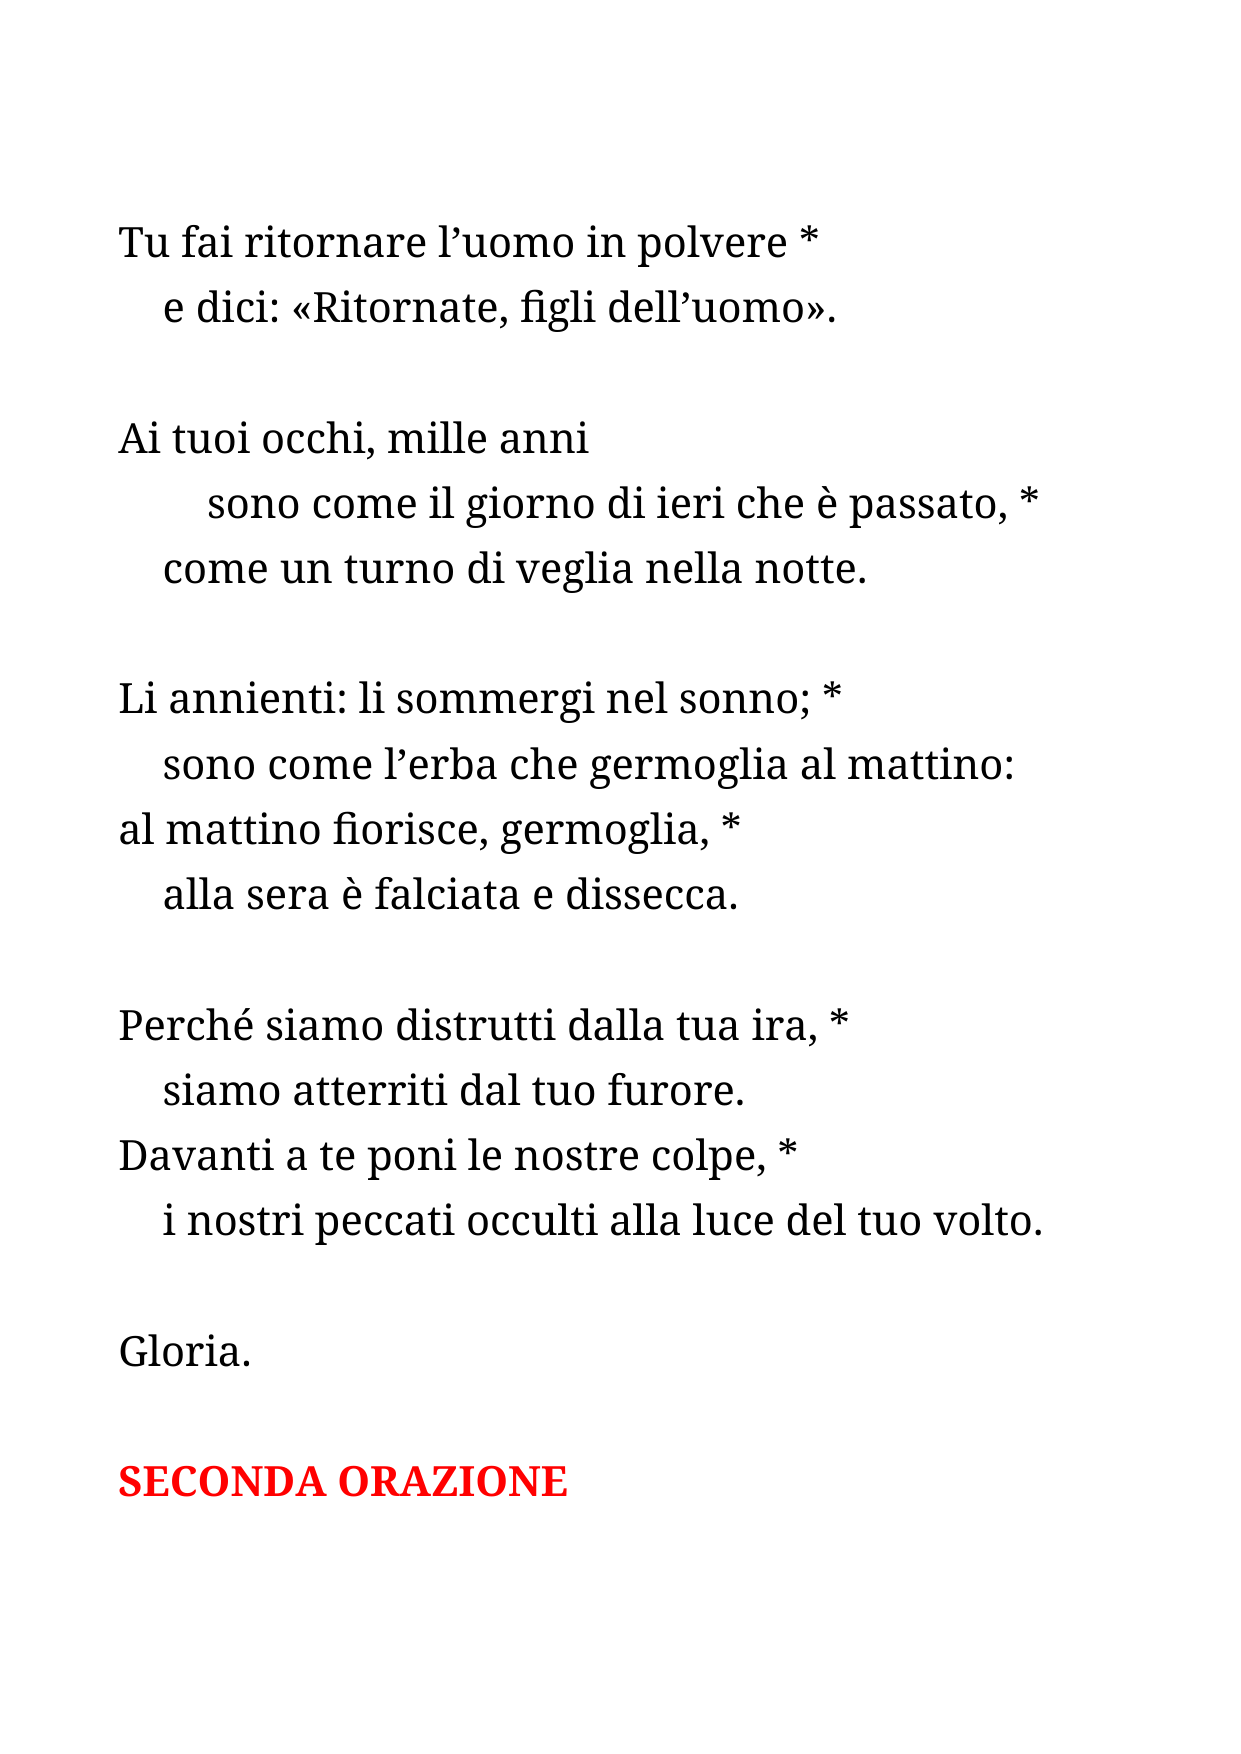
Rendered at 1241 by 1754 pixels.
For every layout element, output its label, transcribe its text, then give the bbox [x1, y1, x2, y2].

text Ai tuoi occhi, mille anni [118, 408, 1122, 465]
text al mattino fiorisce, germoglia, * [118, 800, 1122, 856]
text Tu fai ritornare l’uomo in polvere * [118, 213, 1122, 269]
text siamo atterriti dal tuo furore. [118, 1061, 1122, 1117]
text SECONDA ORAZIONE [118, 1452, 1122, 1508]
text sono come l’erba che germoglia al mattino: [118, 734, 1122, 791]
text sono come il giorno di ieri che è passato, * [118, 474, 1122, 530]
text Gloria. [118, 1321, 1122, 1378]
text e dici: «Ritornate, figli dell’uomo». [118, 278, 1122, 335]
text Perché siamo distrutti dalla tua ira, * [118, 995, 1122, 1052]
text i nostri peccati occulti alla luce del tuo volto. [118, 1191, 1122, 1248]
text alla sera è falciata e dissecca. [118, 865, 1122, 922]
text come un turno di veglia nella notte. [118, 539, 1122, 596]
text Davanti a te poni le nostre colpe, * [118, 1126, 1122, 1182]
text Li annienti: li sommergi nel sonno; * [118, 669, 1122, 726]
